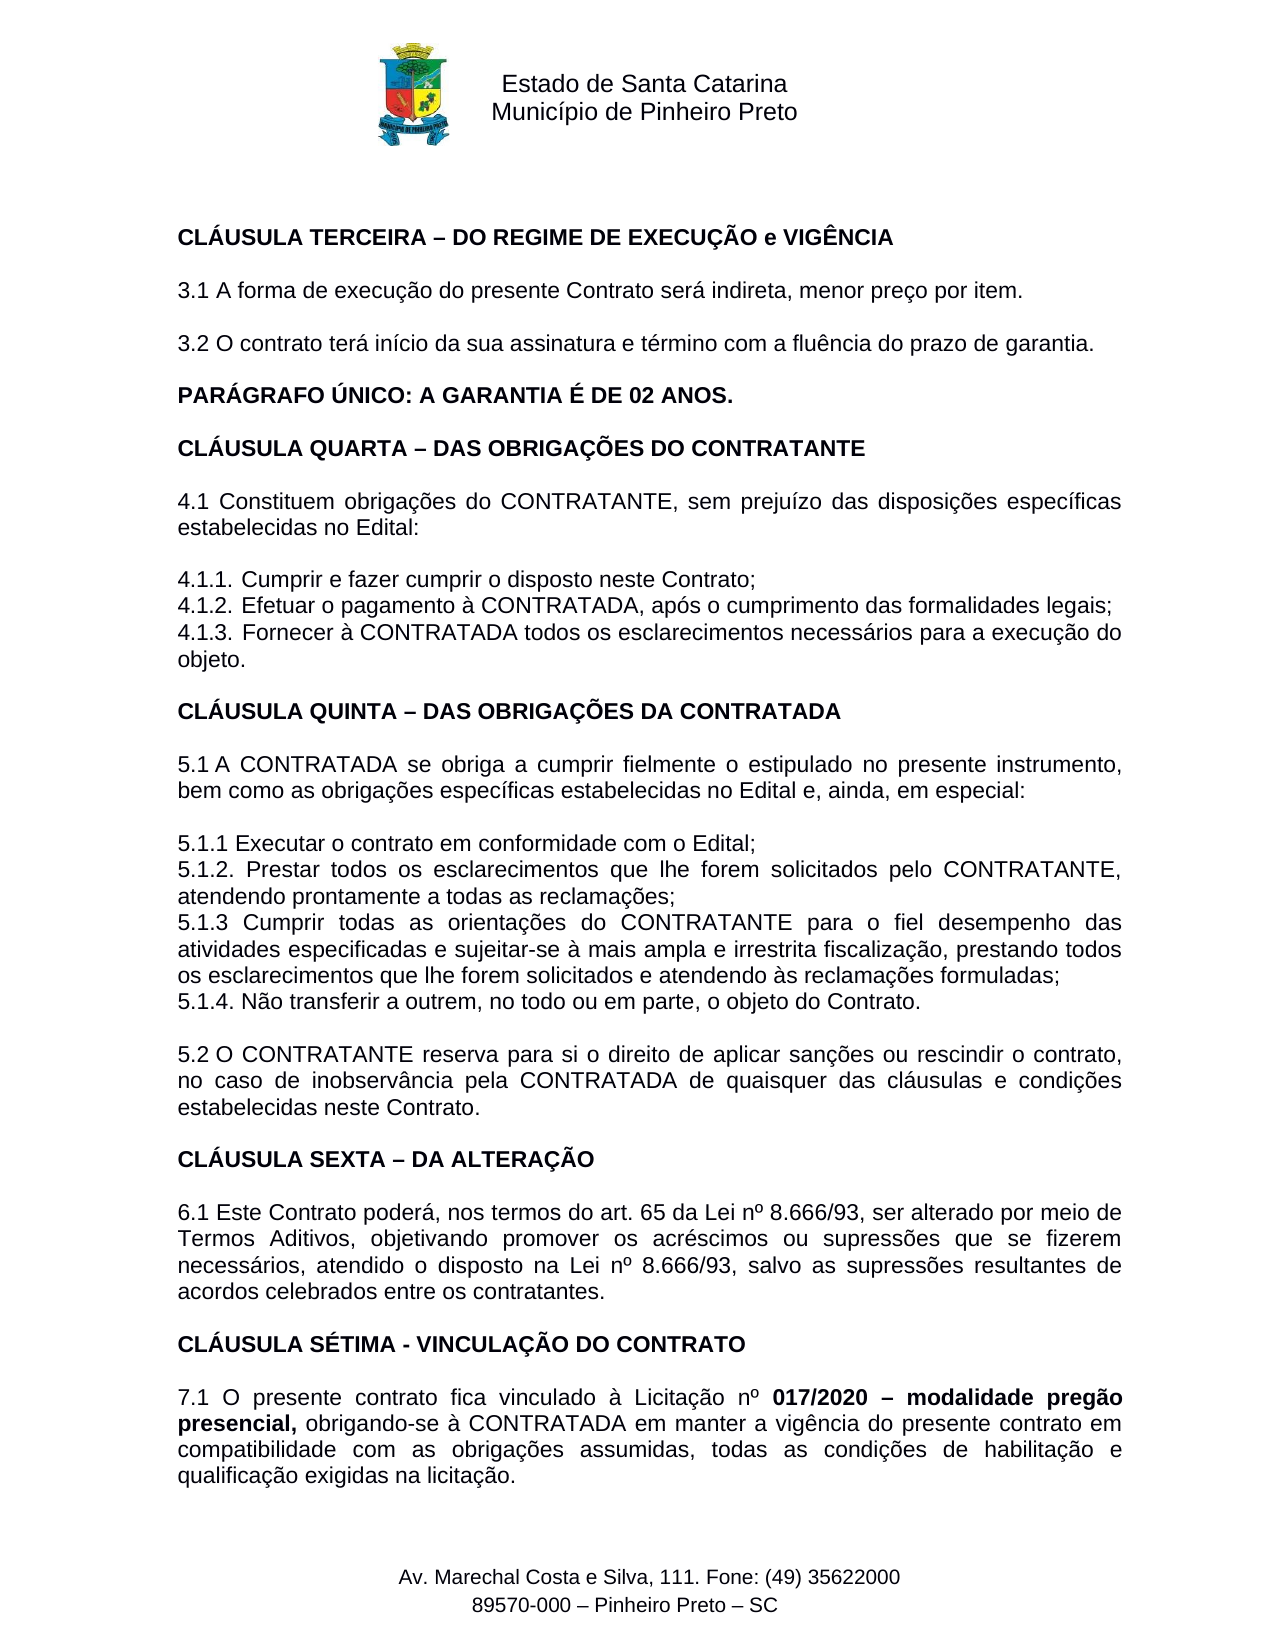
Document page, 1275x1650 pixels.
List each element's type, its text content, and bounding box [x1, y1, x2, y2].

list A forma de execução do presente Contrato será indireta, menor preço por item. [177, 277, 1239, 303]
list O CONTRATANTE reserva para si o direito de aplicar sanções ou rescindir o contrato, no caso de inobservância pela CONTRATADA de quaisquer das cláusulas e condições estabelecidas neste Contrato. [177, 1041, 1123, 1120]
text 5.1.3 Cumprir todas as orientações do CONTRATANTE para o fiel desempenho das atividades especificadas e sujeitar-se à mais ampla e irrestrita fiscalização, prestando todos os esclarecimentos que lhe forem solicitados e atendendo às reclamações formuladas; [177, 909, 1122, 988]
subtitle CLÁUSULA QUINTA – DAS OBRIGAÇÕES DA CONTRATADA [177, 698, 1239, 724]
subtitle CLÁUSULA SÉTIMA - VINCULAÇÃO DO CONTRATO [177, 1331, 1239, 1357]
list Constituem obrigações do CONTRATANTE, sem prejuízo das disposições específicas estabelecidas no Edital: [177, 488, 1122, 540]
list Executar o contrato em conformidade com o Edital; [177, 830, 1239, 856]
list O contrato terá início da sua assinatura e término com a fluência do prazo de garantia. [177, 329, 1239, 356]
picture [377, 43, 450, 146]
subtitle CLÁUSULA TERCEIRA – DO REGIME DE EXECUÇÃO e VIGÊNCIA [177, 224, 1239, 250]
text 6.1 Este Contrato poderá, nos termos do art. 65 da Lei nº 8.666/93, ser alterado por meio de Termos Aditivos, objetivando promover os acréscimos ou supressões que se fizerem necessários, atendido o disposto na Lei nº 8.666/93, salvo as supressões resultantes de acordos celebrados entre os contratantes. [177, 1199, 1123, 1304]
list Efetuar o pagamento à CONTRATADA, após o cumprimento das formalidades legais; [177, 593, 1239, 619]
text 5.1.4. Não transferir a outrem, no todo ou em parte, o objeto do Contrato. [177, 988, 1239, 1014]
subtitle CLÁUSULA SEXTA – DA ALTERAÇÃO [177, 1146, 1239, 1173]
list Cumprir e fazer cumprir o disposto neste Contrato; [177, 567, 1239, 593]
text CLÁUSULA QUARTA – DAS OBRIGAÇÕES DO CONTRATANTE [177, 435, 1239, 461]
subtitle PARÁGRAFO ÚNICO: A GARANTIA É DE 02 ANOS. [177, 382, 1239, 409]
list A CONTRATADA se obriga a cumprir fielmente o estipulado no presente instrumento, bem como as obrigações específicas estabelecidas no Edital e, ainda, em especial: [177, 751, 1122, 804]
text 5.1.2. Prestar todos os esclarecimentos que lhe forem solicitados pelo CONTRATANTE, atendendo prontamente a todas as reclamações; [177, 856, 1122, 909]
list O presente contrato fica vinculado à Licitação nº 017/2020 – modalidade pregão presencial, obrigando-se à CONTRATADA em manter a vigência do presente contrato em compatibilidade com as obrigações assumidas, todas as condições de habilitação e qualificação exigidas na licitação. [177, 1383, 1123, 1489]
list Fornecer à CONTRATADA todos os esclarecimentos necessários para a execução do objeto. [177, 619, 1122, 672]
